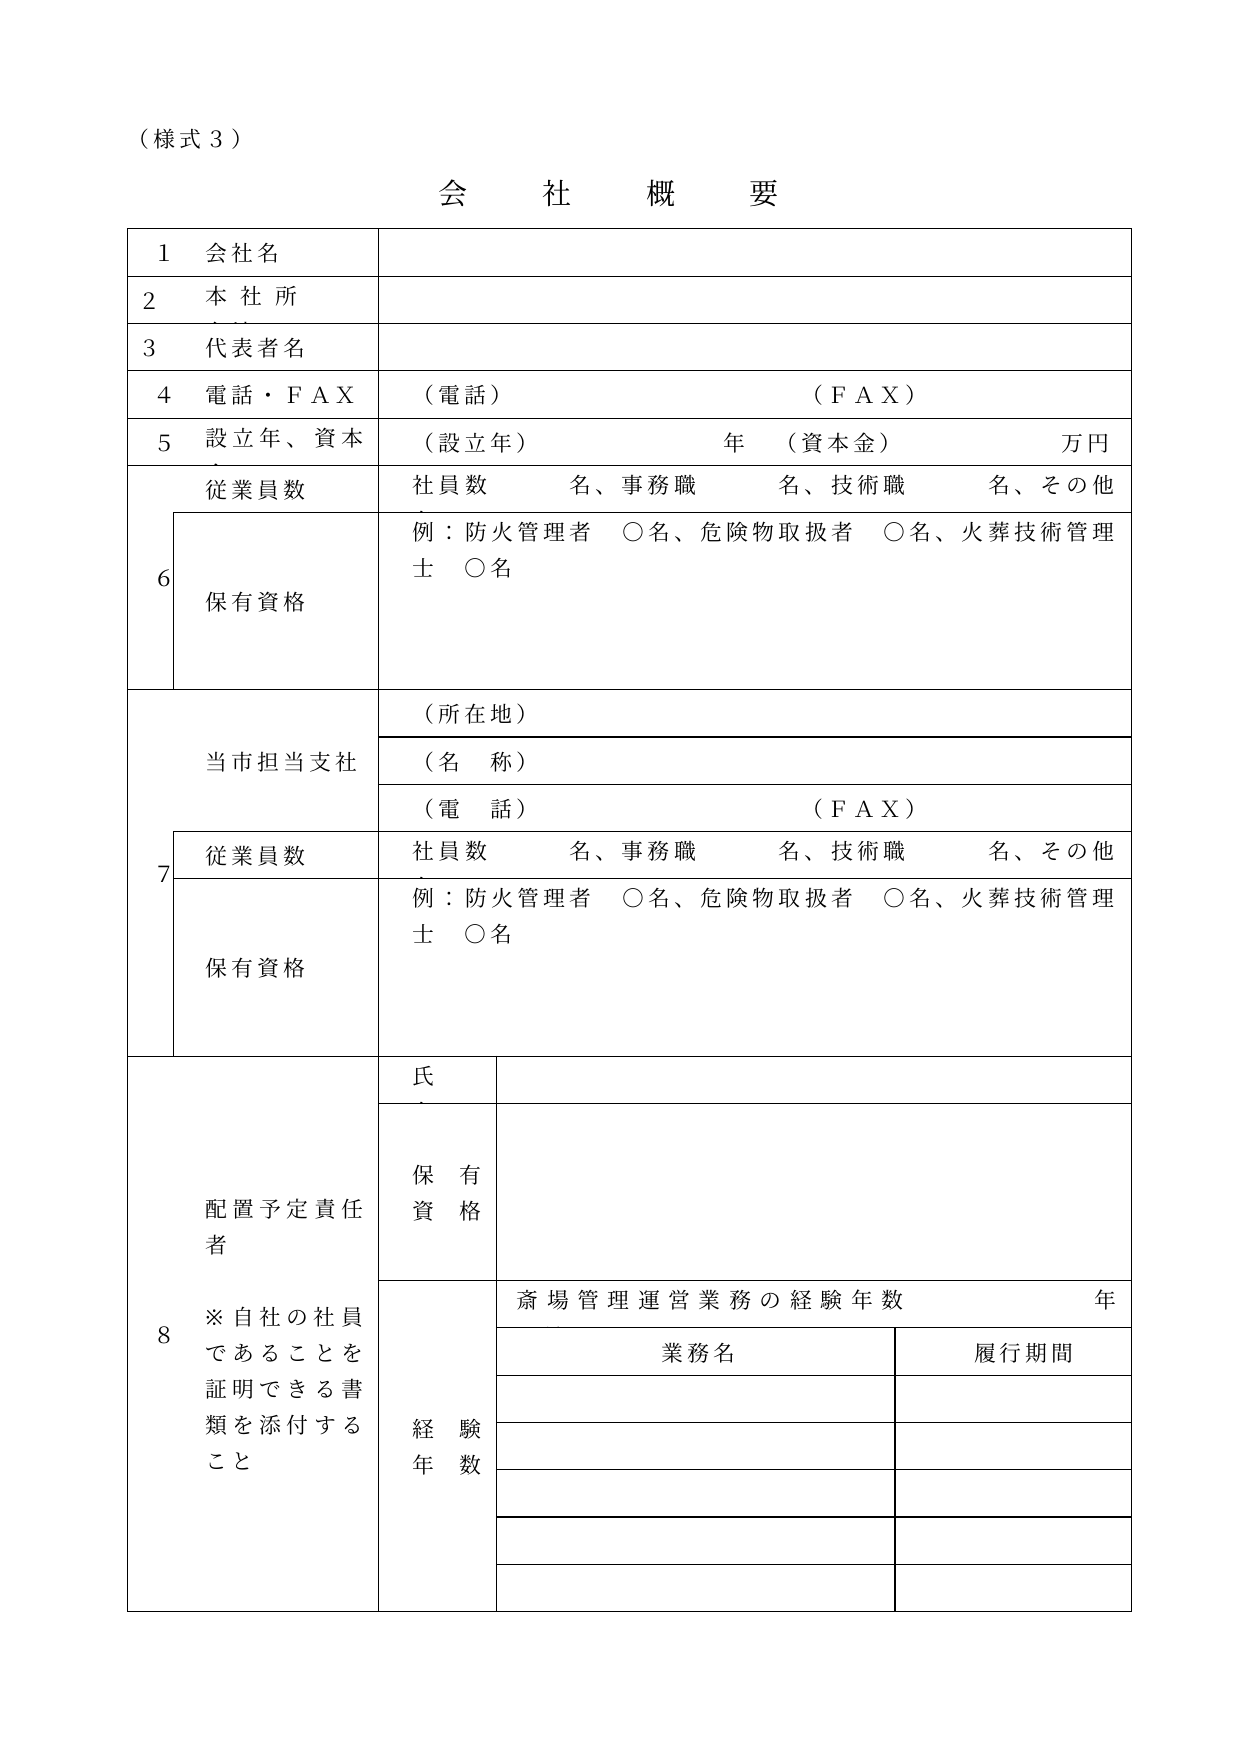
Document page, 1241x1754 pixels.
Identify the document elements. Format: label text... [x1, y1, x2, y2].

table_cell [896, 1470, 1131, 1516]
table_header 会社名 [173, 229, 378, 276]
table_cell 氏 名 [379, 1057, 496, 1103]
table_cell （名 称） [379, 738, 1131, 784]
table_cell 従業員数 [174, 832, 378, 878]
table_cell [497, 1423, 894, 1469]
table_cell ３ [128, 324, 174, 370]
table_cell ８ [128, 1057, 174, 1611]
table_cell 当市担当支社 [174, 690, 378, 831]
table_header １ [128, 229, 173, 276]
table_cell [896, 1565, 1131, 1611]
table_cell 経験年数 [379, 1281, 496, 1611]
table_cell （電 話） （ＦＡＸ） [379, 785, 1131, 831]
text 会 社 概 要 [127, 156, 1113, 228]
table_cell [379, 324, 1131, 370]
table_cell [497, 1057, 1131, 1103]
table_cell [896, 1518, 1131, 1564]
table_cell [497, 1470, 894, 1516]
table_header [379, 229, 1131, 276]
table_cell 社員数 名、事務職 名、技術職 名、その他 名 [379, 832, 1131, 878]
table_cell 設立年、資本金 [174, 419, 378, 465]
table_cell 本社所在地 [173, 277, 378, 323]
table_cell 保有資格 [174, 879, 378, 1056]
table_cell 従業員数 [174, 466, 378, 512]
table_cell [896, 1423, 1131, 1469]
table_cell 配置予定責任者 ※自社の社員であることを証明できる書類を添付すること [174, 1057, 378, 1611]
table_cell ６ [128, 466, 174, 689]
table_cell [497, 1565, 894, 1611]
table_cell 業務名 [497, 1328, 894, 1374]
table_cell ５ [128, 419, 174, 465]
table_cell 斎場管理運営業務の経験年数 年 ヶ月 [497, 1281, 1131, 1327]
table_cell （電話） （ＦＡＸ） [379, 371, 1131, 417]
table_cell [497, 1518, 894, 1564]
table_cell 社員数 名、事務職 名、技術職 名、その他 名 [379, 466, 1131, 512]
table_cell [497, 1376, 894, 1422]
table_cell [896, 1376, 1131, 1422]
table_cell 例：防火管理者 ○名、危険物取扱者 ○名、火葬技術管理士 ○名 [379, 879, 1131, 1056]
table_cell 例：防火管理者 ○名、危険物取扱者 ○名、火葬技術管理士 ○名 [379, 513, 1131, 689]
text （様式３） [127, 120, 1113, 156]
table_cell ７ [128, 690, 174, 1056]
table_cell [497, 1104, 1131, 1280]
table_cell ４ [128, 371, 174, 417]
table_cell 履行期間 [896, 1328, 1131, 1374]
table_cell ２ [128, 277, 173, 323]
table_cell （設立年） 年 （資本金） 万円 [379, 419, 1131, 465]
table_cell 保有資格 [379, 1104, 496, 1280]
table_cell 代表者名 [174, 324, 378, 370]
table_cell 保有資格 [174, 513, 378, 689]
table_cell 電話・ＦＡＸ [174, 371, 378, 417]
table_cell （所在地） [379, 690, 1131, 736]
table_cell [379, 277, 1131, 323]
